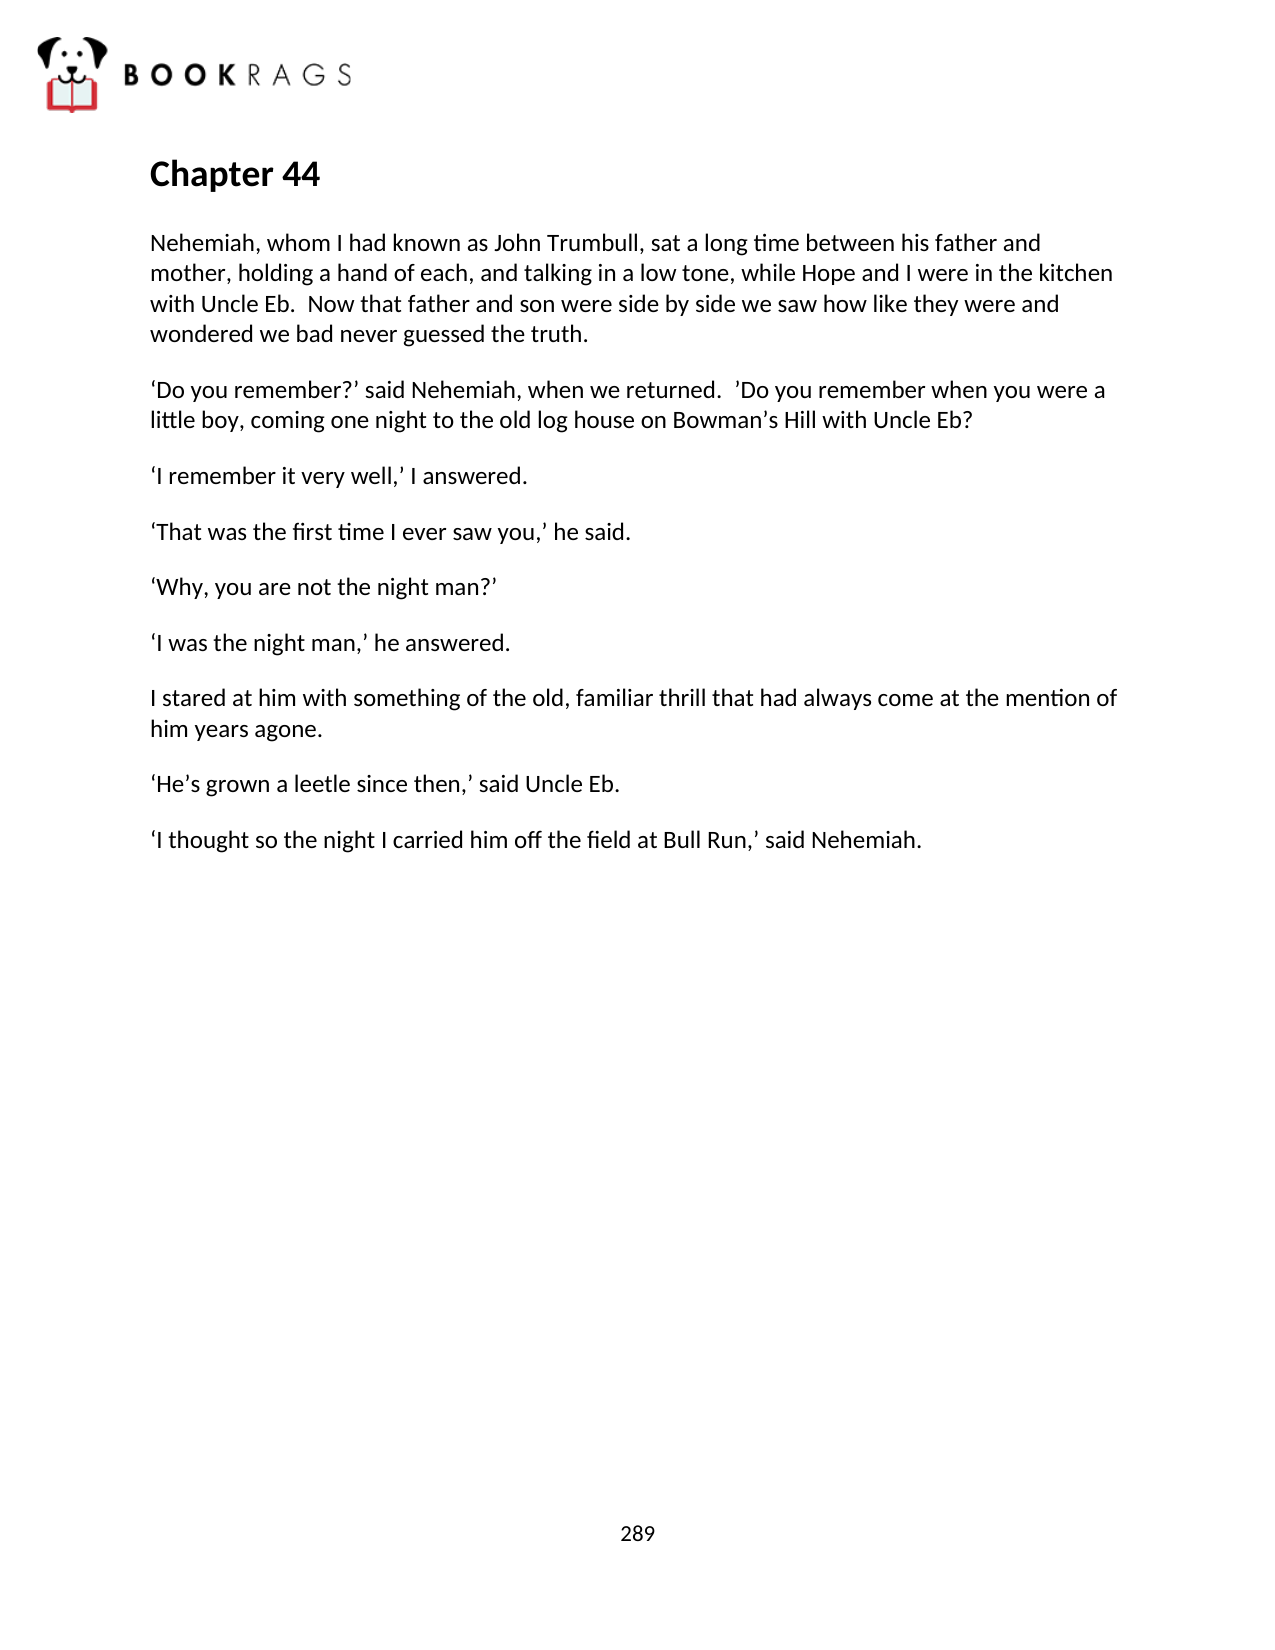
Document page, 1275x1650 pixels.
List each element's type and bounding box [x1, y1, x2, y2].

picture [37, 37, 351, 113]
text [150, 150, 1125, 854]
